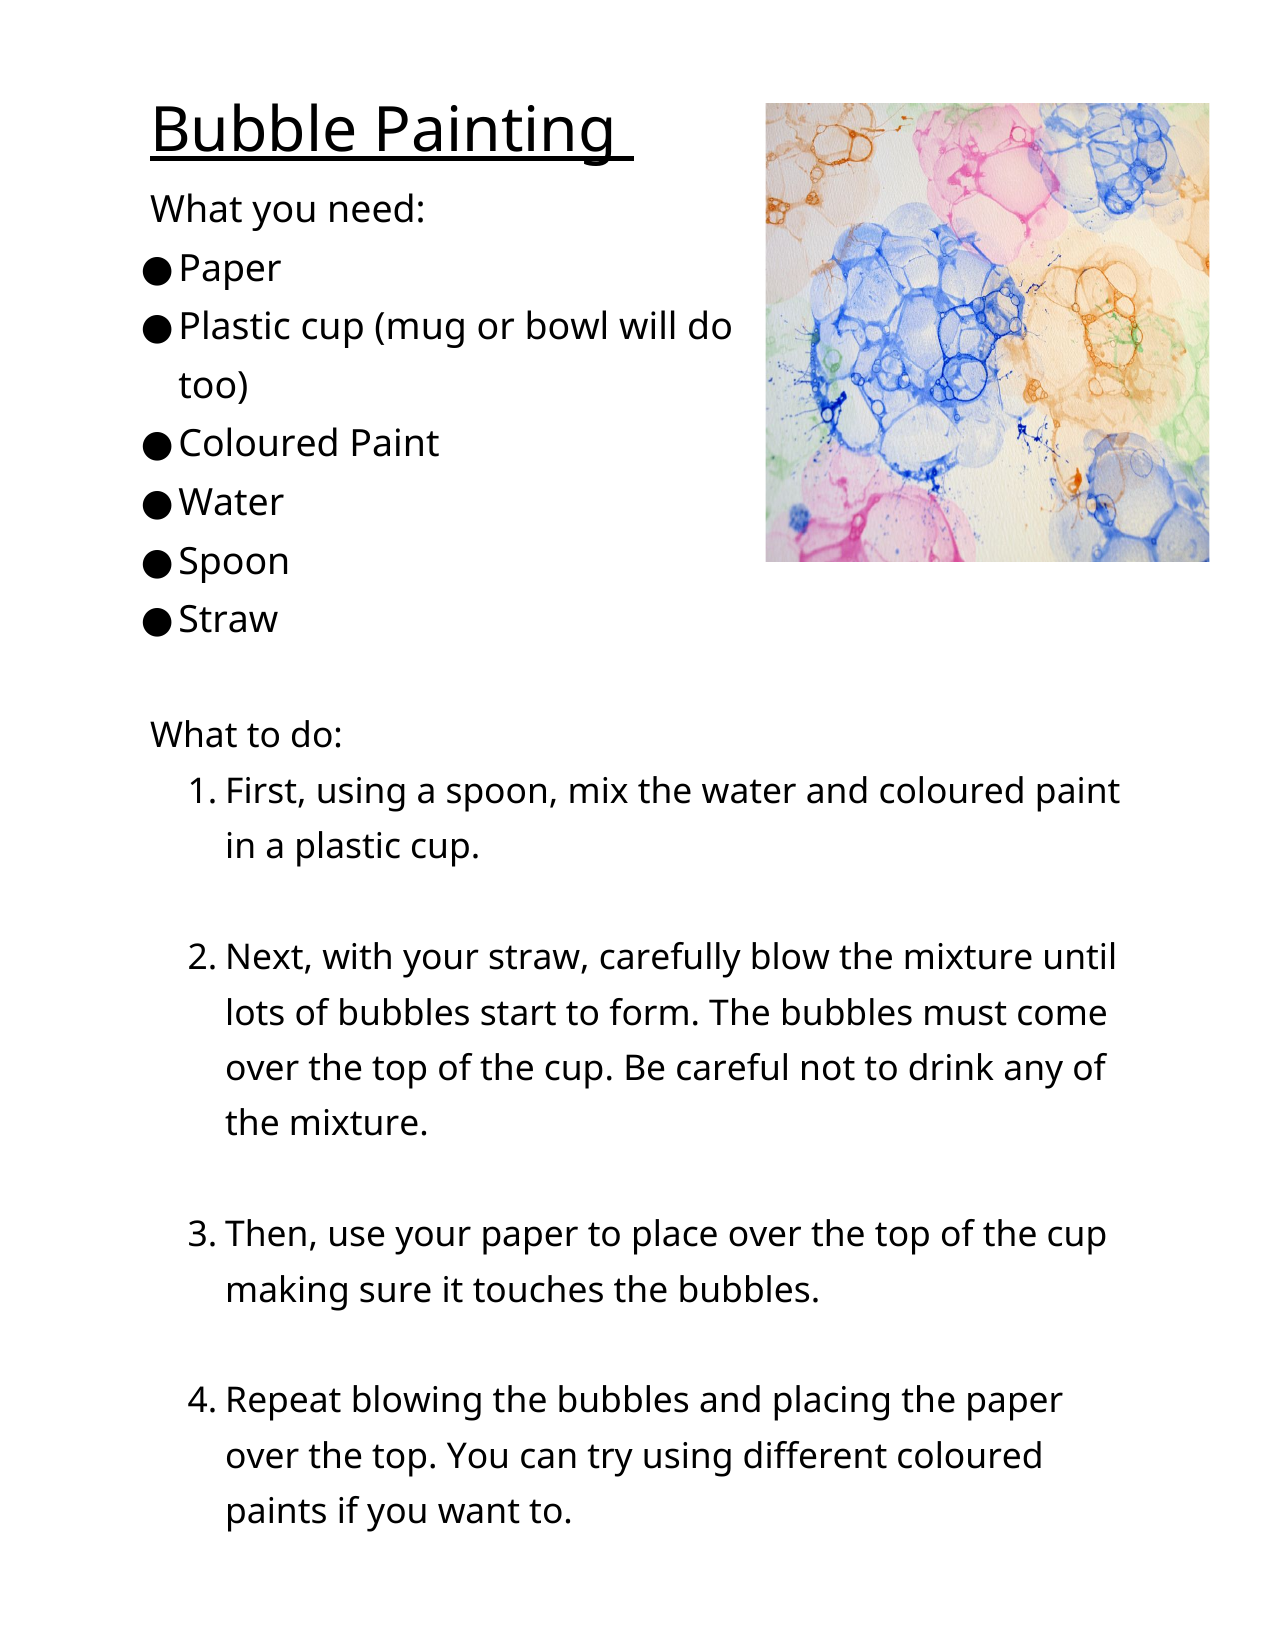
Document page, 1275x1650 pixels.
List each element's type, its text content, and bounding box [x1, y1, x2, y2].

list Repeat blowing the bubbles and placing the paper over the top. You can try using different coloured paints if you want to. [187, 1375, 1125, 1534]
text Bubble Painting [150, 84, 1125, 169]
picture [765, 103, 1210, 562]
list Water [141, 475, 765, 526]
list Paper [141, 241, 765, 292]
text What you need: [150, 182, 765, 233]
list Then, use your paper to place over the top of the cup making sure it touches the bubbles. [187, 1209, 1125, 1312]
list Plastic cup (mug or bowl will do too) [141, 299, 765, 409]
text What to do: [150, 710, 1125, 758]
list Straw [141, 593, 1125, 644]
list Next, with your straw, carefully blow the mixture until lots of bubbles start to form. The bubbles must come over the top of the cup. Be careful not to drink any of the mixture. [187, 932, 1125, 1146]
list Coloured Paint [141, 417, 765, 468]
list Spoon [141, 534, 1125, 585]
list First, using a spoon, mix the water and coloured paint in a plastic cup. [187, 765, 1125, 869]
